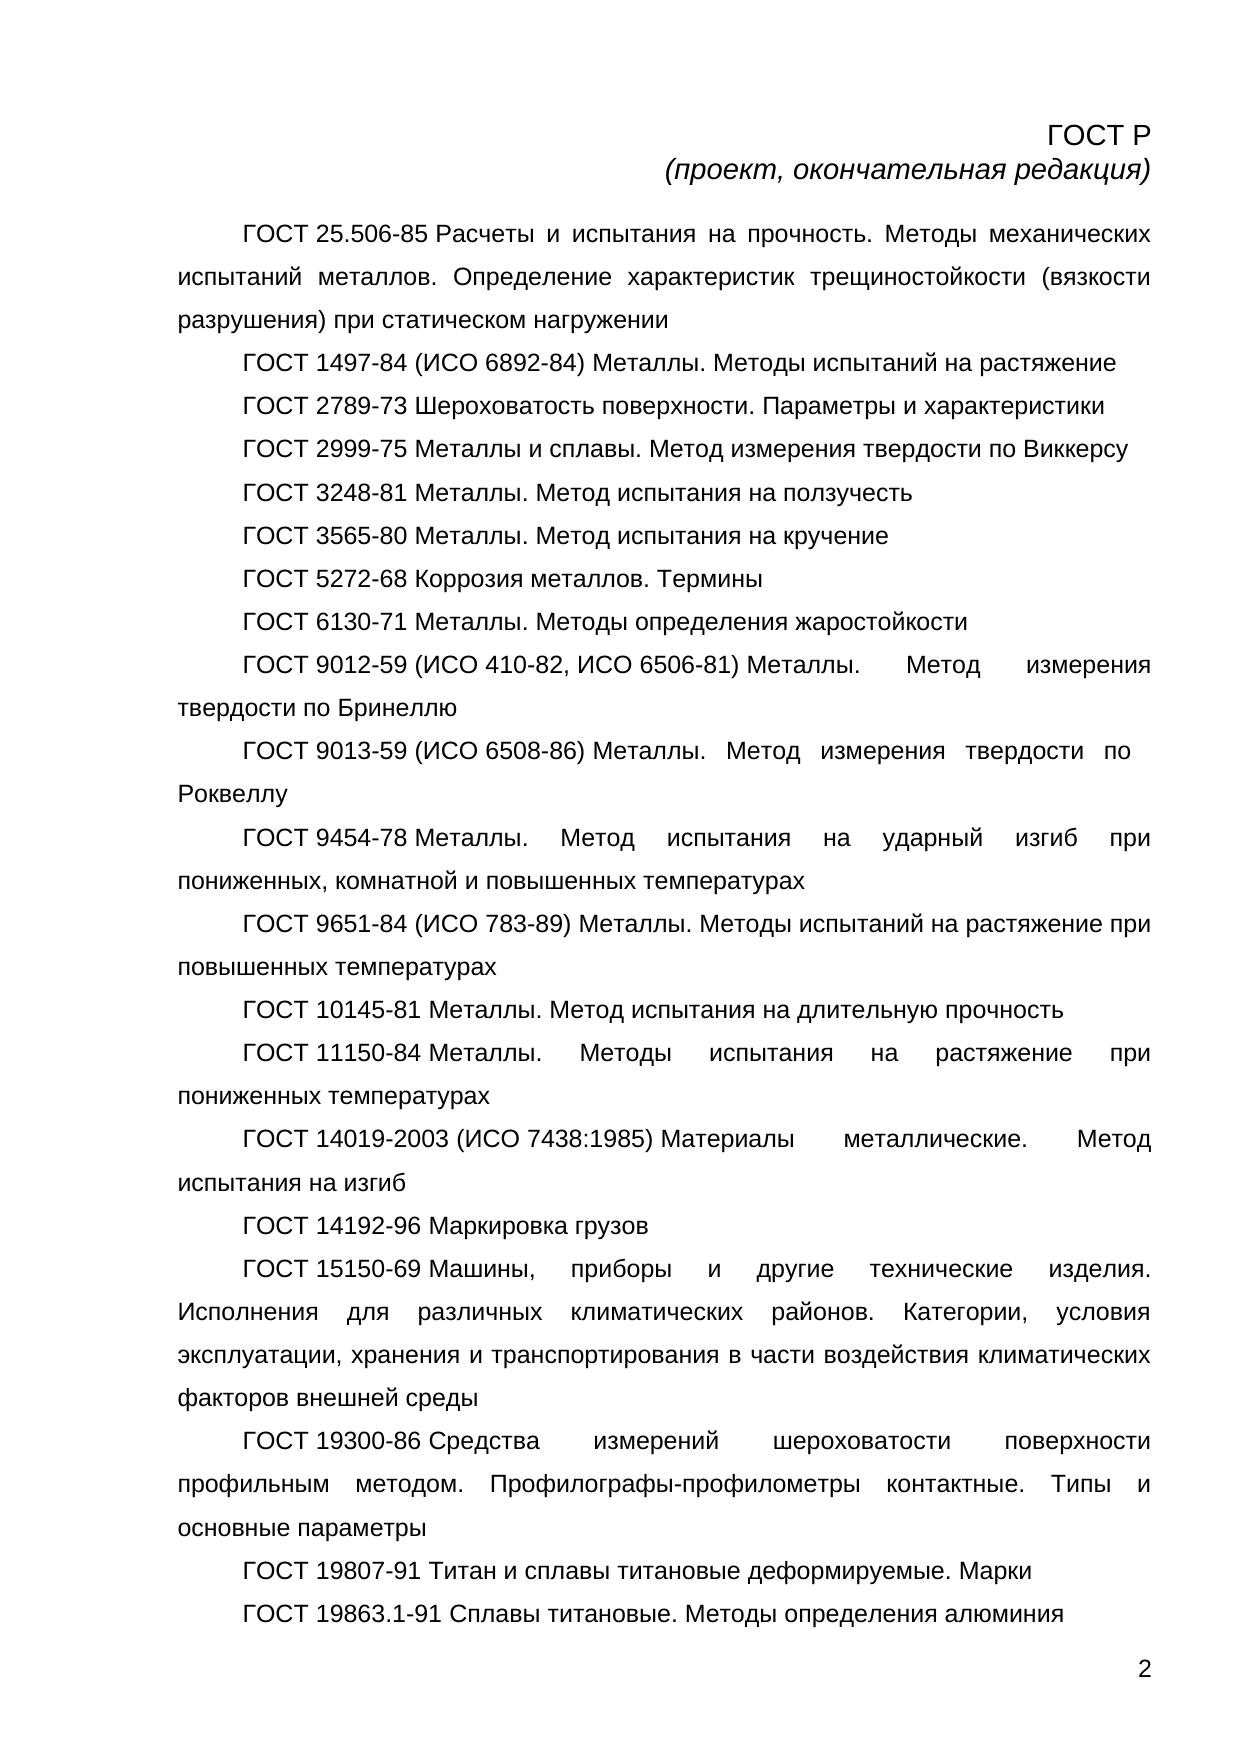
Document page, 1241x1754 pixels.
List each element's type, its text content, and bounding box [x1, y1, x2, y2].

text ГОСТ 15150-69 Машины, приборы и другие технические изделия. Исполнения для различных климатических районов. Категории, условия эксплуатации, хранения и транспортирования в части воздействия климатических факторов внешней среды [177, 1254, 1152, 1412]
text ГОСТ 14192-96 Маркировка грузов [177, 1211, 1152, 1239]
text ГОСТ 3248-81 Металлы. Метод испытания на ползучесть [177, 477, 1152, 506]
text ГОСТ 19807-91 Титан и сплавы титановые деформируемые. Марки [177, 1556, 1152, 1584]
text ГОСТ 9454-78 Металлы. Метод испытания на ударный изгиб при пониженных, комнатной и повышенных температурах [177, 822, 1152, 894]
text ГОСТ 19300-86 Средства измерений шероховатости поверхности профильным методом. Профилографы-профилометры контактные. Типы и основные параметры [177, 1426, 1152, 1541]
text ГОСТ 9013-59 (ИСО 6508-86) Металлы. Метод измерения твердости по Роквеллу [177, 736, 1152, 808]
text ГОСТ 6130-71 Металлы. Методы определения жаростойкости [177, 607, 1152, 636]
text ГОСТ 5272-68 Коррозия металлов. Термины [177, 564, 1152, 592]
text ГОСТ 9012-59 (ИСО 410-82, ИСО 6506-81) Металлы. Метод измерения твердости по Бринеллю [177, 650, 1152, 722]
text ГОСТ 11150-84 Металлы. Методы испытания на растяжение при пониженных температурах [177, 1038, 1152, 1110]
text ГОСТ 9651-84 (ИСО 783-89) Металлы. Методы испытаний на растяжение при повышенных температурах [177, 909, 1152, 981]
text ГОСТ 10145-81 Металлы. Метод испытания на длительную прочность [177, 995, 1152, 1024]
text ГОСТ 2789-73 Шероховатость поверхности. Параметры и характеристики [177, 391, 1152, 420]
text ГОСТ 25.506-85 Расчеты и испытания на прочность. Методы механических испытаний металлов. Определение характеристик трещиностойкости (вязкости разрушения) при статическом нагружении [177, 219, 1152, 334]
text ГОСТ 14019-2003 (ИСО 7438:1985) Материалы металлические. Метод испытания на изгиб [177, 1124, 1152, 1196]
text ГОСТ 1497-84 (ИСО 6892-84) Металлы. Методы испытаний на растяжение [177, 348, 1152, 377]
text ГОСТ 2999-75 Металлы и сплавы. Метод измерения твердости по Виккерсу [177, 434, 1152, 463]
text ГОСТ 19863.1-91 Сплавы титановые. Методы определения алюминия [177, 1599, 1152, 1627]
text ГОСТ 3565-80 Металлы. Метод испытания на кручение [177, 521, 1152, 549]
